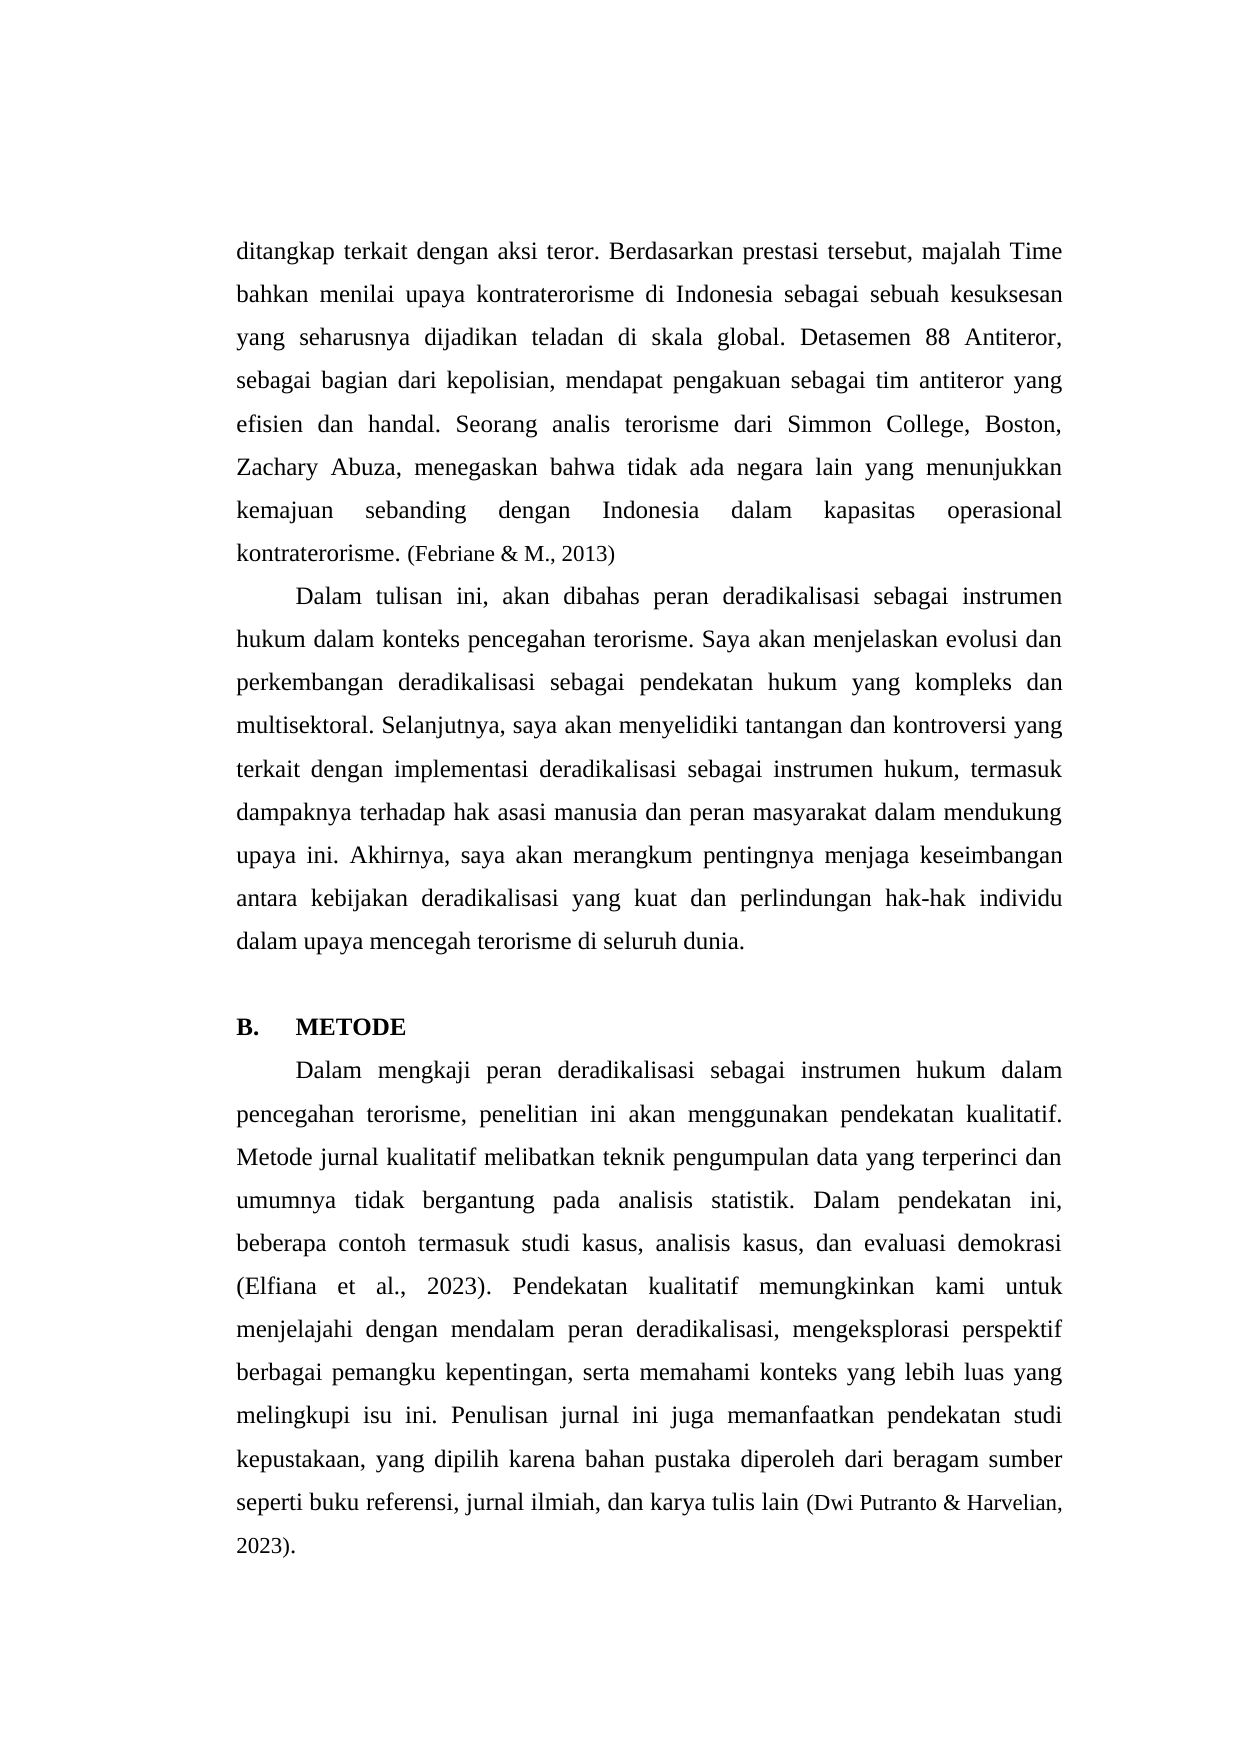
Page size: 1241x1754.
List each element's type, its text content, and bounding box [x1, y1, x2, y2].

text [236, 236, 1063, 567]
subtitle METODE [236, 1012, 1063, 1041]
text Dalam tulisan ini, akan dibahas peran deradikalisasi sebagai instrumen hukum dalam konteks pencegahan terorisme. Saya akan menjelaskan evolusi dan perkembangan deradikalisasi sebagai pendekatan hukum yang kompleks dan multisektoral. Selanjutnya, saya akan menyelidiki tantangan dan kontroversi yang terkait dengan implementasi deradikalisasi sebagai instrumen hukum, termasuk dampaknya terhadap hak asasi manusia dan peran masyarakat dalam mendukung upaya ini. Akhirnya, saya akan merangkum pentingnya menjaga keseimbangan antara kebijakan deradikalisasi yang kuat dan perlindungan hak-hak individu dalam upaya mencegah terorisme di seluruh dunia. [236, 581, 1063, 955]
text Dalam mengkaji peran deradikalisasi sebagai instrumen hukum dalam pencegahan terorisme, penelitian ini akan menggunakan pendekatan kualitatif. Metode jurnal kualitatif melibatkan teknik pengumpulan data yang terperinci dan umumnya tidak bergantung pada analisis statistik. Dalam pendekatan ini, beberapa contoh termasuk studi kasus, analisis kasus, dan evaluasi demokrasi . Pendekatan kualitatif memungkinkan kami untuk menjelajahi dengan mendalam peran deradikalisasi, mengeksplorasi perspektif berbagai pemangku kepentingan, serta memahami konteks yang lebih luas yang melingkupi isu ini. Penulisan jurnal ini juga memanfaatkan pendekatan studi kepustakaan, yang dipilih karena bahan pustaka diperoleh dari beragam sumber seperti buku referensi, jurnal ilmiah, dan karya tulis lain . [236, 1056, 1063, 1559]
